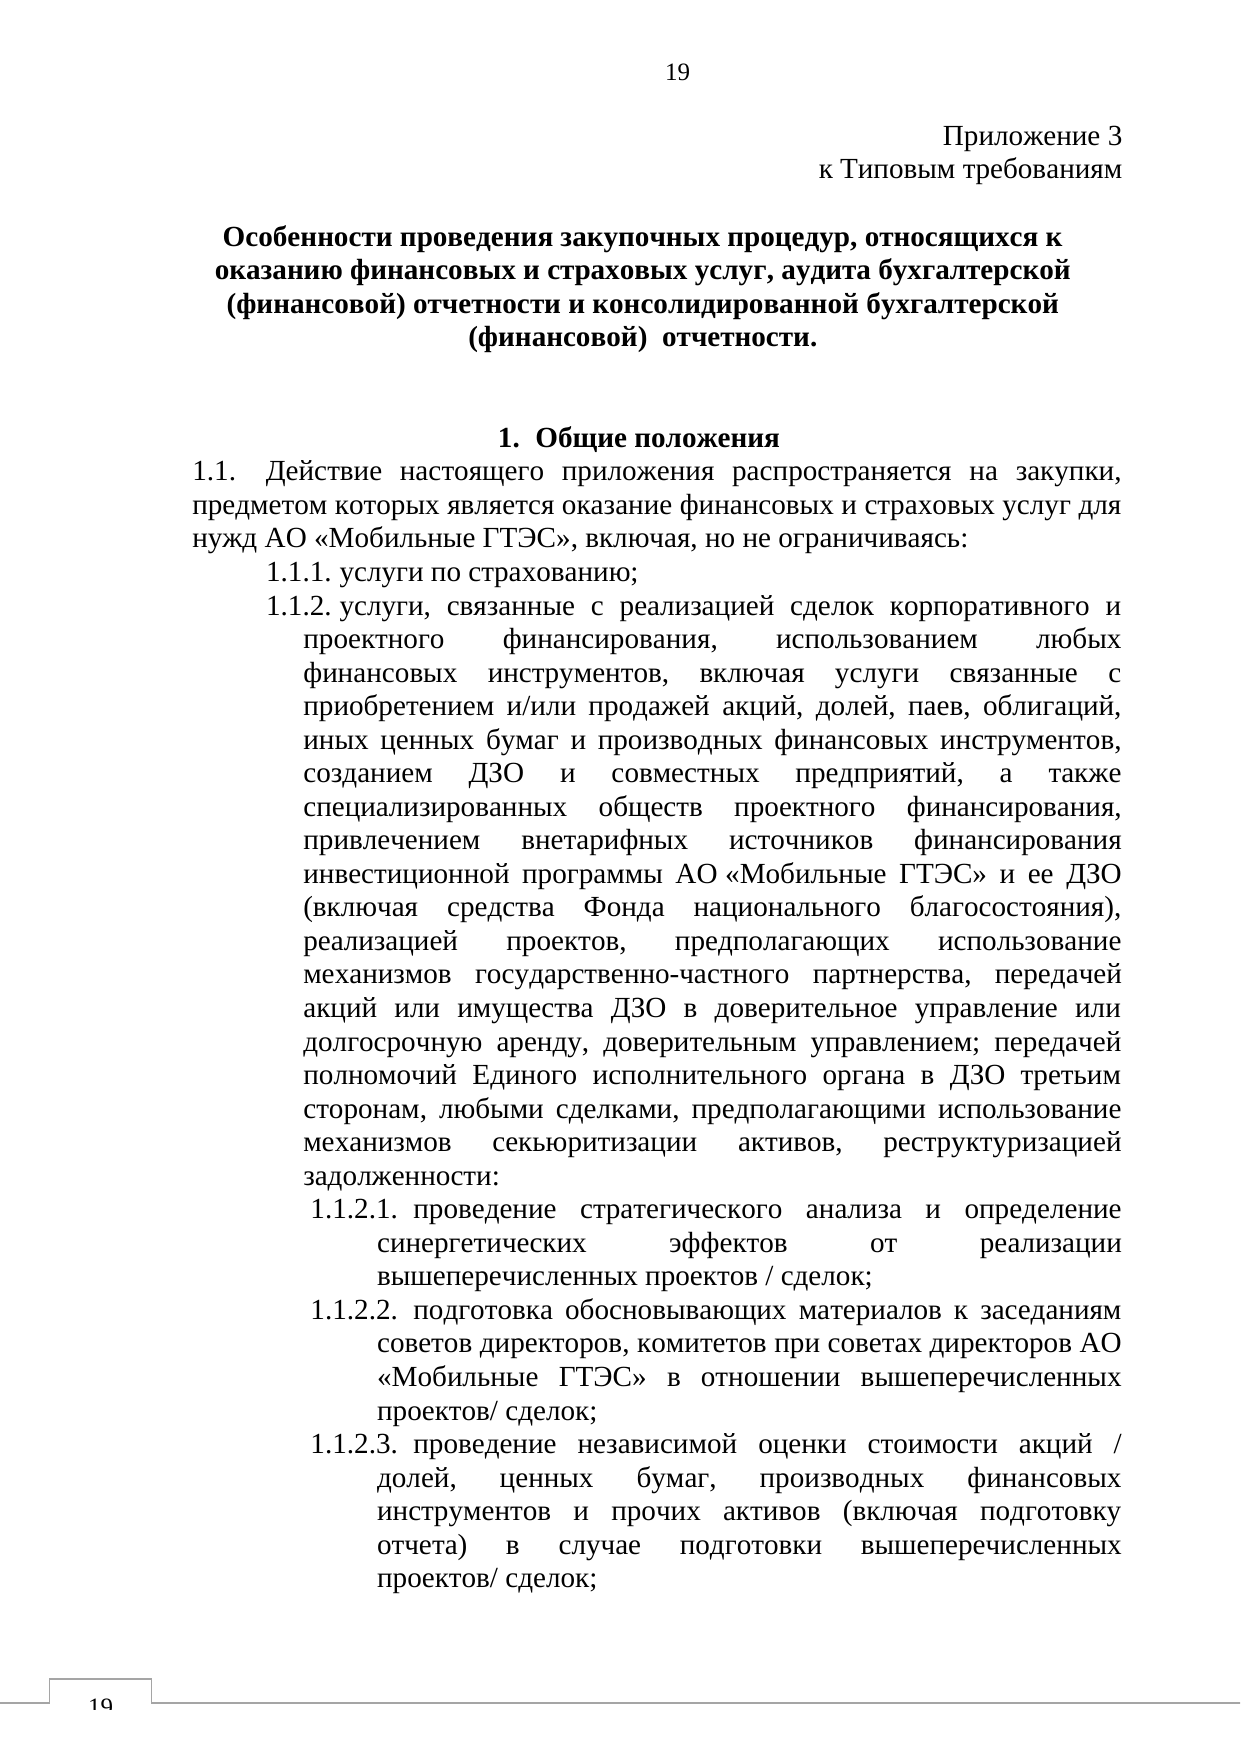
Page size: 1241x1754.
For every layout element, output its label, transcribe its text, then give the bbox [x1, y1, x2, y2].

list Действие настоящего приложения распространяется на закупки, предметом которых является оказание финансовых и страховых услуг для нужд АО «Мобильные ГТЭС», включая, но не ограничиваясь: [192, 453, 1122, 554]
list к Типовым требованиям [118, 152, 1122, 185]
list Общие положения [156, 420, 1122, 453]
text Приложение 3 [118, 118, 1122, 152]
list проведение независимой оценки стоимости акций / долей, ценных бумаг, производных финансовых инструментов и прочих активов (включая подготовку отчета) в случае подготовки вышеперечисленных проектов/ сделок; [310, 1426, 1122, 1594]
subtitle Особенности проведения закупочных процедур, относящихся к оказанию финансовых и страховых услуг, аудита бухгалтерской (финансовой) отчетности и консолидированной бухгалтерской (финансовой) отчетности. [163, 219, 1122, 353]
list услуги по страхованию; [266, 554, 1122, 588]
list подготовка обосновывающих материалов к заседаниям советов директоров, комитетов при советах директоров АО «Мобильные ГТЭС» в отношении вышеперечисленных проектов/ сделок; [310, 1292, 1122, 1426]
list проведение стратегического анализа и определение синергетических эффектов от реализации вышеперечисленных проектов / сделок; [310, 1191, 1122, 1292]
list услуги, связанные с реализацией сделок корпоративного и проектного финансирования, использованием любых финансовых инструментов, включая услуги связанные с приобретением и/или продажей акций, долей, паев, облигаций, иных ценных бумаг и производных финансовых инструментов, созданием ДЗО и совместных предприятий, а также специализированных обществ проектного финансирования, привлечением внетарифных источников финансирования инвестиционной программы АО «Мобильные ГТЭС» и ее ДЗО (включая средства Фонда национального благосостояния), реализацией проектов, предполагающих использование механизмов государственно-частного партнерства, передачей акций или имущества ДЗО в доверительное управление или долгосрочную аренду, доверительным управлением; передачей полномочий Единого исполнительного органа в ДЗО третьим сторонам, любыми сделками, предполагающими использование механизмов секьюритизации активов, реструктуризацией задолженности: [266, 588, 1122, 1191]
